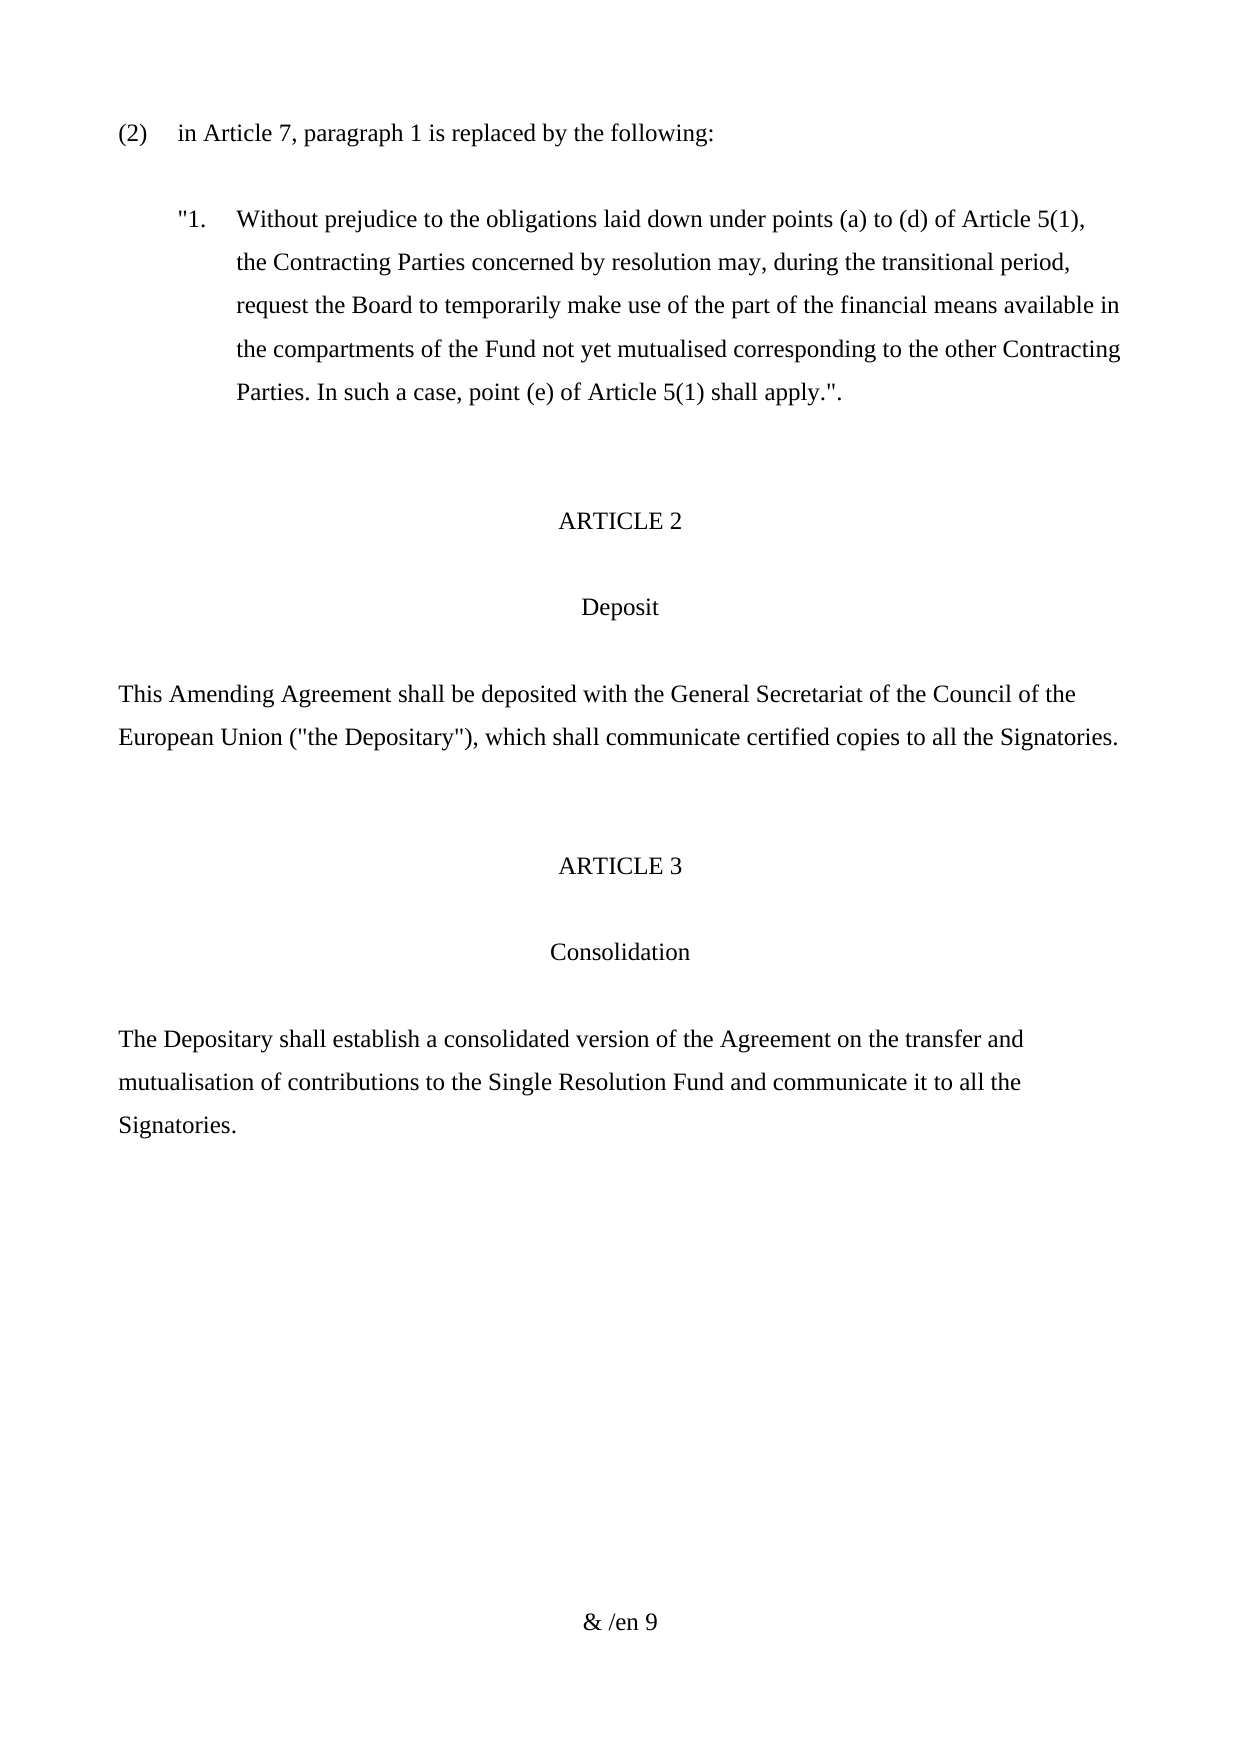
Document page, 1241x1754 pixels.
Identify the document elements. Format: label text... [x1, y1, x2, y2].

text The Depositary shall establish a consolidated version of the Agreement on the transfer and mutualisation of contributions to the Single Resolution Fund and communicate it to all the Signatories. [118, 1024, 1122, 1139]
text ARTICLE 3 [118, 851, 1122, 880]
text Deposit [118, 592, 1122, 621]
text "1. Without prejudice to the obligations laid down under points (a) to (d) of Article 5(1), the Contracting Parties concerned by resolution may, during the transitional period, request the Board to temporarily make use of the part of the financial means available in the compartments of the Fund not yet mutualised corresponding to the other Contracting Parties. In such a case, point (e) of Article 5(1) shall apply.". [177, 204, 1122, 406]
text Consolidation [118, 937, 1122, 966]
text This Amending Agreement shall be deposited with the General Secretariat of the Council of the European Union ("the Depositary"), which shall communicate certified copies to all the Signatories. [118, 679, 1122, 751]
text (2) in Article 7, paragraph 1 is replaced by the following: [118, 118, 1122, 147]
text ARTICLE 2 [118, 506, 1122, 535]
